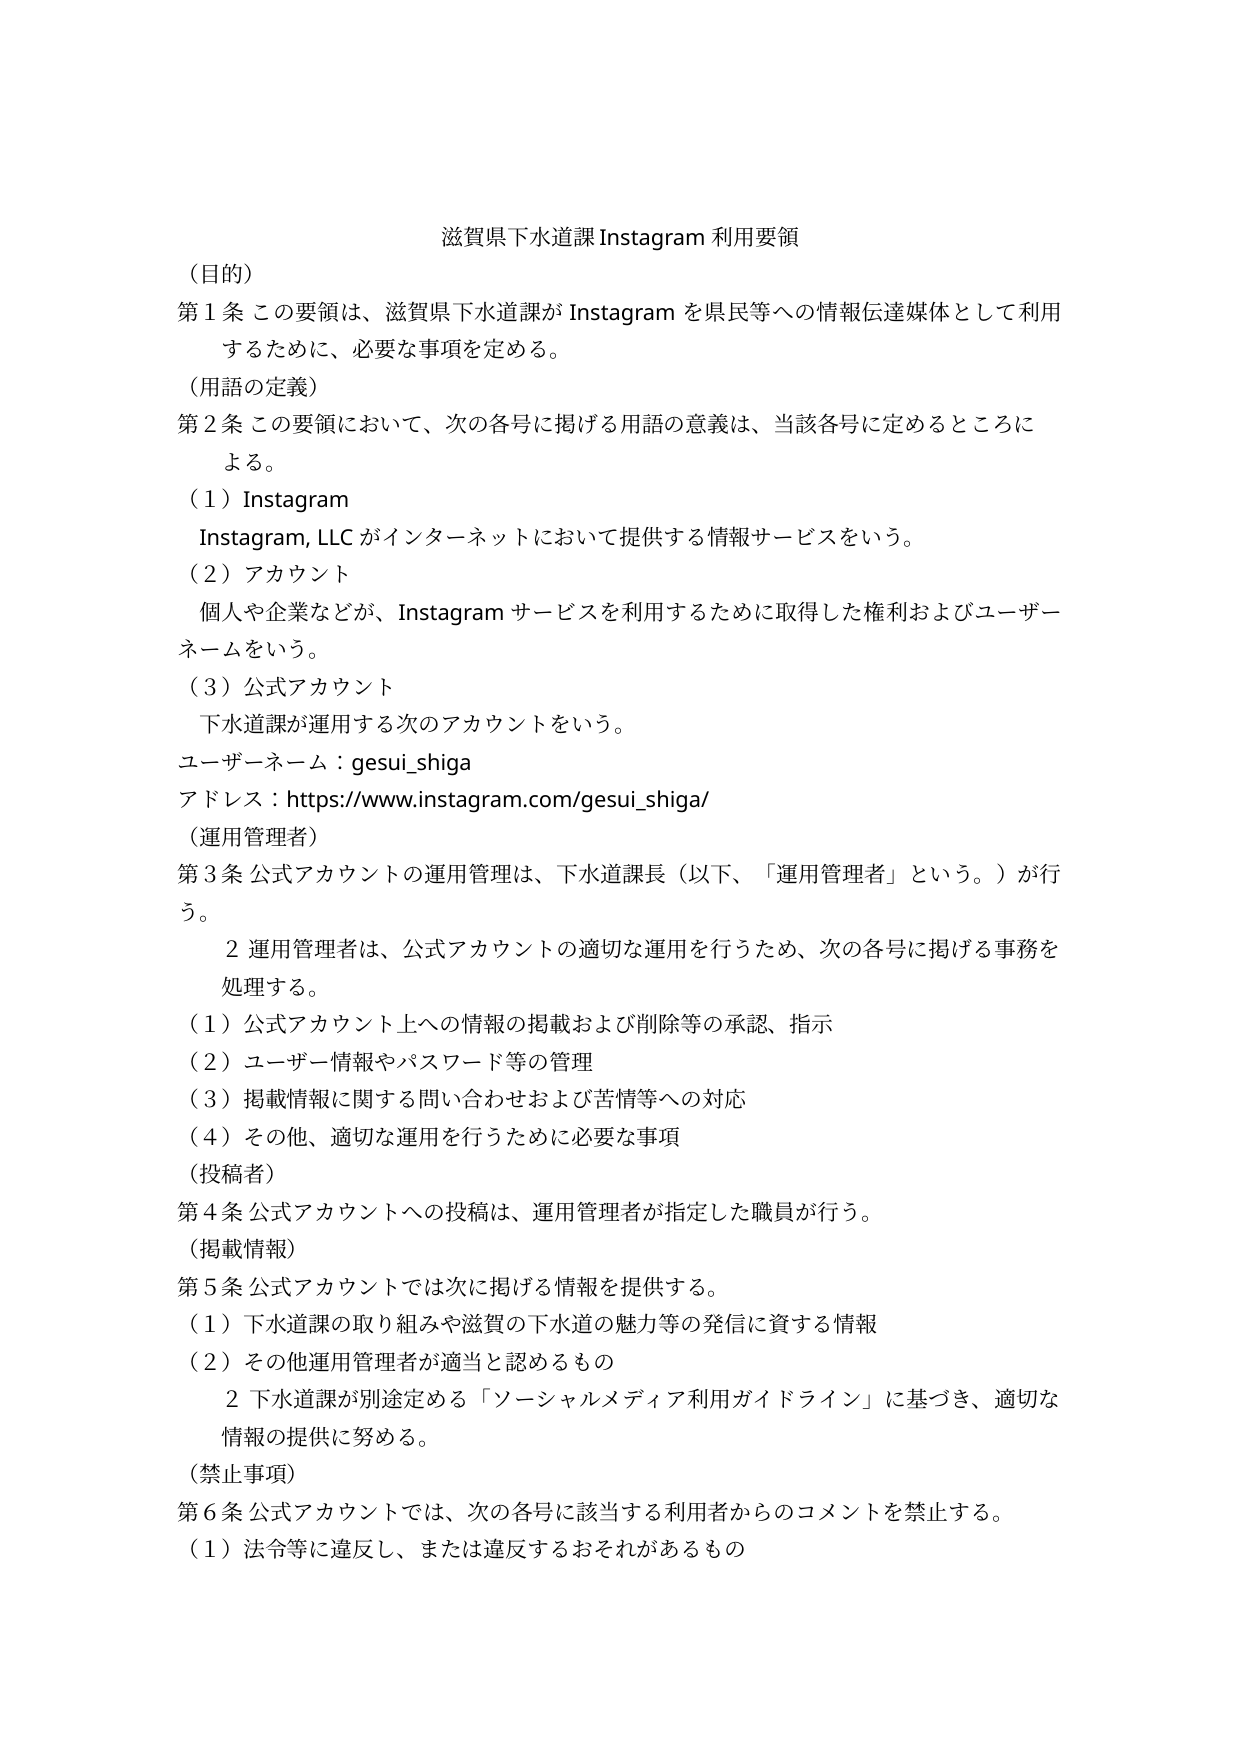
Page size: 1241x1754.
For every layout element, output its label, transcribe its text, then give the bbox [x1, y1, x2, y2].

text （投稿者） [177, 1154, 1063, 1192]
text アドレス：https://www.instagram.com/gesui_shiga/ [177, 779, 1063, 817]
text 個人や企業などが、Instagram サービスを利用するために取得した権利およびユーザーネームをいう。 [177, 592, 1063, 667]
text ２ 下水道課が別途定める「ソーシャルメディア利用ガイドライン」に基づき、適切な情報の提供に努める。 [221, 1379, 1063, 1454]
text 滋賀県下水道課Instagram 利用要領 [177, 217, 1063, 254]
text （３）公式アカウント [177, 667, 1063, 704]
text 第５条 公式アカウントでは次に掲げる情報を提供する。 [177, 1267, 1063, 1304]
text （運用管理者） [177, 817, 1063, 854]
text よる。 [177, 442, 1063, 479]
text （１）下水道課の取り組みや滋賀の下水道の魅力等の発信に資する情報 [177, 1304, 1063, 1342]
text Instagram, LLC がインターネットにおいて提供する情報サービスをいう。 [177, 517, 1063, 554]
text 第４条 公式アカウントへの投稿は、運用管理者が指定した職員が行う。 [177, 1192, 1063, 1229]
text 下水道課が運用する次のアカウントをいう。 [177, 704, 1063, 742]
text ユーザーネーム：gesui_shiga [177, 742, 1063, 779]
text （１）公式アカウント上への情報の掲載および削除等の承認、指示 [177, 1004, 1063, 1042]
text （禁止事項） [177, 1454, 1063, 1492]
text 第６条 公式アカウントでは、次の各号に該当する利用者からのコメントを禁止する。 [177, 1492, 1063, 1529]
text （３）掲載情報に関する問い合わせおよび苦情等への対応 [177, 1079, 1063, 1117]
text （２）その他運用管理者が適当と認めるもの [177, 1342, 1063, 1379]
text （４）その他、適切な運用を行うために必要な事項 [177, 1117, 1063, 1154]
text 第３条 公式アカウントの運用管理は、下水道課長（以下、「運用管理者」という。）が行う。 [177, 854, 1063, 929]
text 第２条 この要領において、次の各号に掲げる用語の意義は、当該各号に定めるところに [177, 404, 1063, 442]
text （１）法令等に違反し、または違反するおそれがあるもの [177, 1529, 1063, 1567]
text （目的） [177, 254, 1063, 292]
text （用語の定義） [177, 367, 1063, 404]
text ２ 運用管理者は、公式アカウントの適切な運用を行うため、次の各号に掲げる事務を処理する。 [221, 929, 1063, 1004]
text （２）アカウント [177, 554, 1063, 592]
text （掲載情報） [177, 1229, 1063, 1267]
text （１）Instagram [177, 479, 1063, 517]
text （２）ユーザー情報やパスワード等の管理 [177, 1042, 1063, 1079]
text 第１条 この要領は、滋賀県下水道課がInstagram を県民等への情報伝達媒体として利用するために、必要な事項を定める。 [177, 292, 1063, 367]
